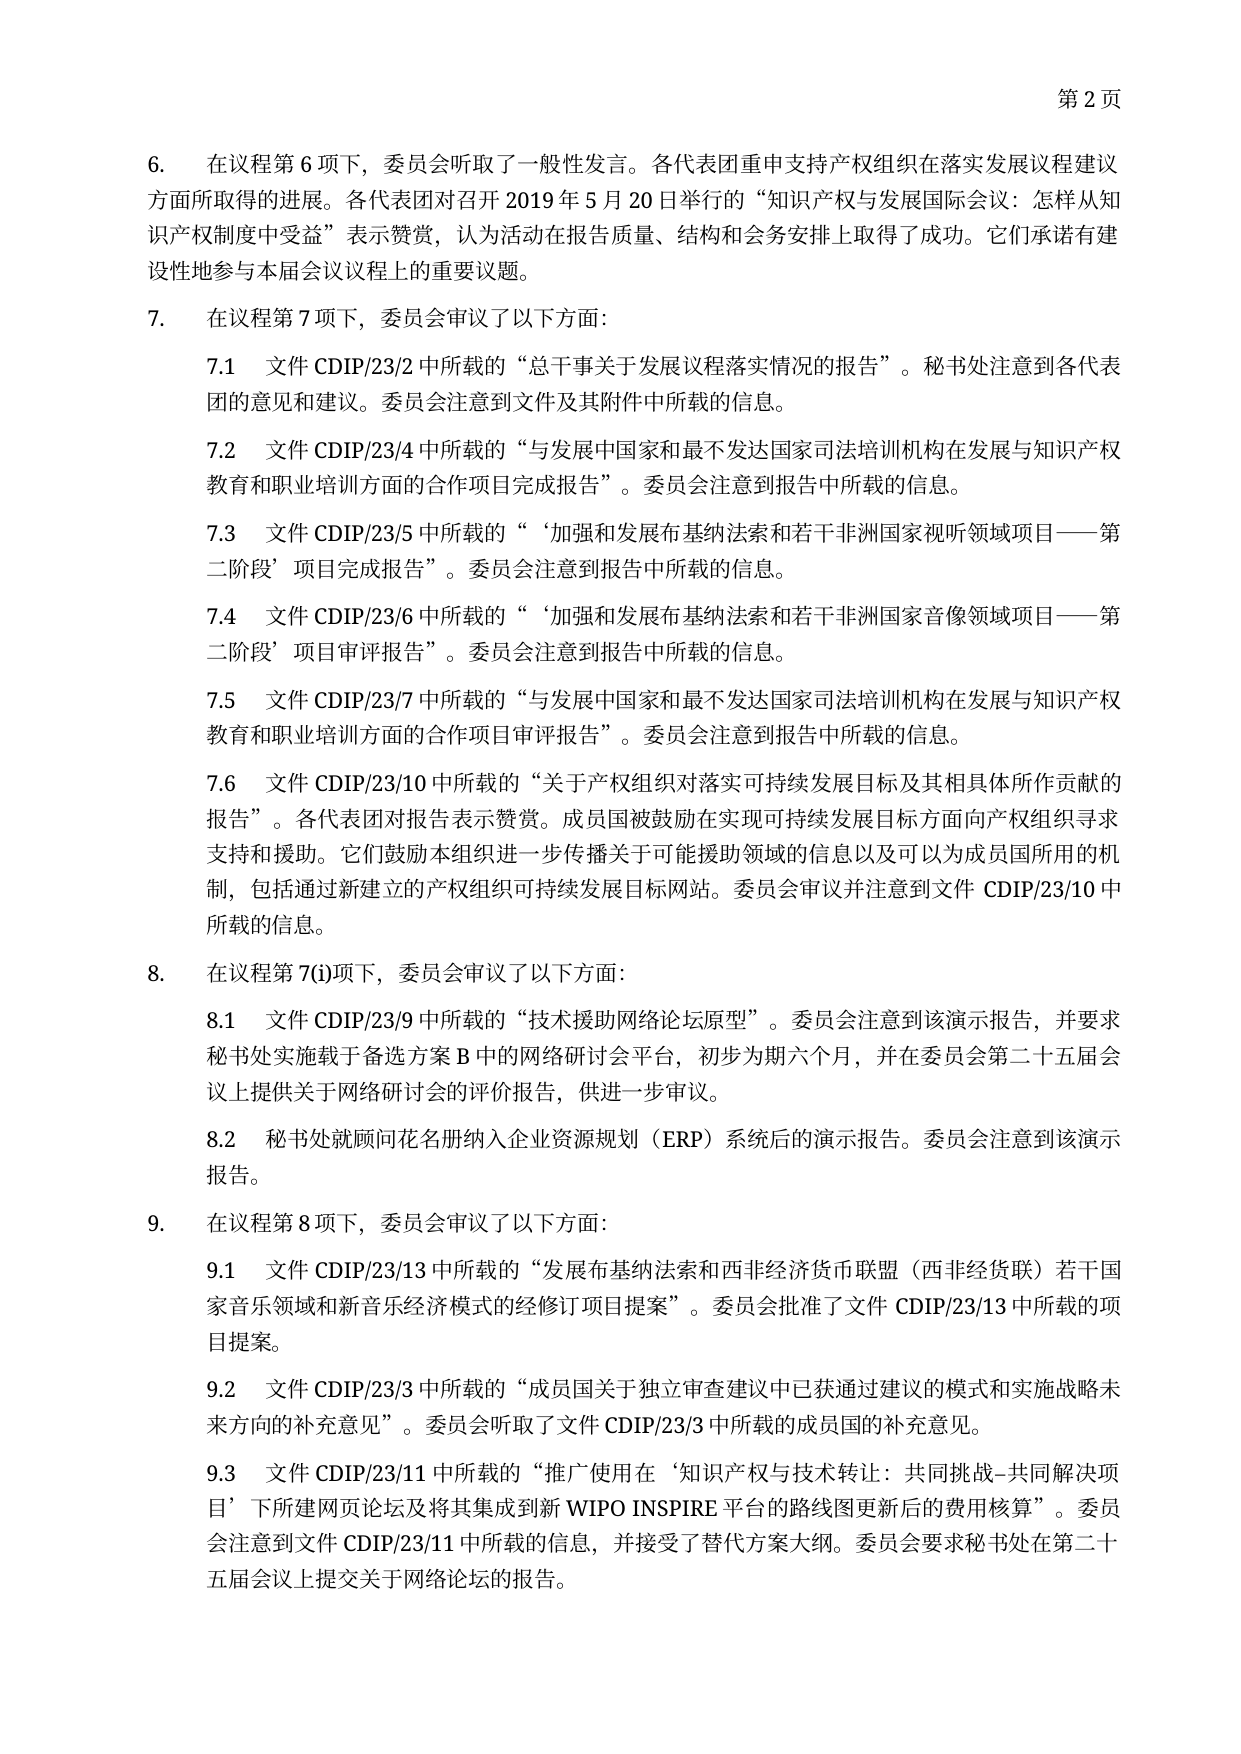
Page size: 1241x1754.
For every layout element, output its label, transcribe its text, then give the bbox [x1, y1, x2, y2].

text 7.2 文件CDIP/23/4中所载的“与发展中国家和最不发达国家司法培训机构在发展与知识产权教育和职业培训方面的合作项目完成报告”。委员会注意到报告中所载的信息。 [206, 429, 1122, 500]
text 9.2 文件CDIP/23/3中所载的“成员国关于独立审查建议中已获通过建议的模式和实施战略未来方向的补充意见”。委员会听取了文件CDIP/23/3中所载的成员国的补充意见。 [206, 1369, 1122, 1439]
text 9.3 文件CDIP/23/11中所载的“推广使用在‘知识产权与技术转让：共同挑战–共同解决项目’下所建网页论坛及将其集成到新WIPO INSPIRE平台的路线图更新后的费用核算”。委员会注意到文件CDIP/23/11中所载的信息，并接受了替代方案大纲。委员会要求秘书处在第二十五届会议上提交关于网络论坛的报告。 [206, 1452, 1122, 1594]
text 7.4 文件CDIP/23/6中所载的“‘加强和发展布基纳法索和若干非洲国家音像领域项目——第二阶段’项目审评报告”。委员会注意到报告中所载的信息。 [206, 596, 1122, 667]
text 7.1 文件CDIP/23/2中所载的“总干事关于发展议程落实情况的报告”。秘书处注意到各代表团的意见和建议。委员会注意到文件及其附件中所载的信息。 [206, 346, 1122, 417]
text 7.5 文件CDIP/23/7中所载的“与发展中国家和最不发达国家司法培训机构在发展与知识产权教育和职业培训方面的合作项目审评报告”。委员会注意到报告中所载的信息。 [206, 679, 1122, 750]
text 6. 在议程第6项下，委员会听取了一般性发言。各代表团重申支持产权组织在落实发展议程建议方面所取得的进展。各代表团对召开2019年5月20日举行的“知识产权与发展国际会议：怎样从知识产权制度中受益”表示赞赏，认为活动在报告质量、结构和会务安排上取得了成功。它们承诺有建设性地参与本届会议议程上的重要议题。 [147, 144, 1122, 285]
text . 在议程第8项下，委员会审议了以下方面： [147, 1202, 1122, 1237]
text 8.2 秘书处就顾问花名册纳入企业资源规划（ERP）系统后的演示报告。委员会注意到该演示报告。 [206, 1119, 1122, 1189]
text . 在议程第7(i)项下，委员会审议了以下方面： [147, 952, 1122, 987]
text 9.1 文件CDIP/23/13中所载的“发展布基纳法索和西非经济货币联盟（西非经货联）若干国家音乐领域和新音乐经济模式的经修订项目提案”。委员会批准了文件CDIP/23/13中所载的项目提案。 [206, 1250, 1122, 1356]
text 7.3 文件CDIP/23/5中所载的“‘加强和发展布基纳法索和若干非洲国家视听领域项目——第二阶段’项目完成报告”。委员会注意到报告中所载的信息。 [206, 512, 1122, 583]
text 7.6 文件CDIP/23/10中所载的“关于产权组织对落实可持续发展目标及其相具体所作贡献的报告”。各代表团对报告表示赞赏。成员国被鼓励在实现可持续发展目标方面向产权组织寻求支持和援助。它们鼓励本组织进一步传播关于可能援助领域的信息以及可以为成员国所用的机制，包括通过新建立的产权组织可持续发展目标网站。委员会审议并注意到文件CDIP/23/10中所载的信息。 [206, 762, 1122, 939]
text . 在议程第7项下，委员会审议了以下方面： [147, 298, 1122, 333]
text 8.1 文件CDIP/23/9中所载的“技术援助网络论坛原型”。委员会注意到该演示报告，并要求秘书处实施载于备选方案B中的网络研讨会平台，初步为期六个月，并在委员会第二十五届会议上提供关于网络研讨会的评价报告，供进一步审议。 [206, 1000, 1122, 1106]
